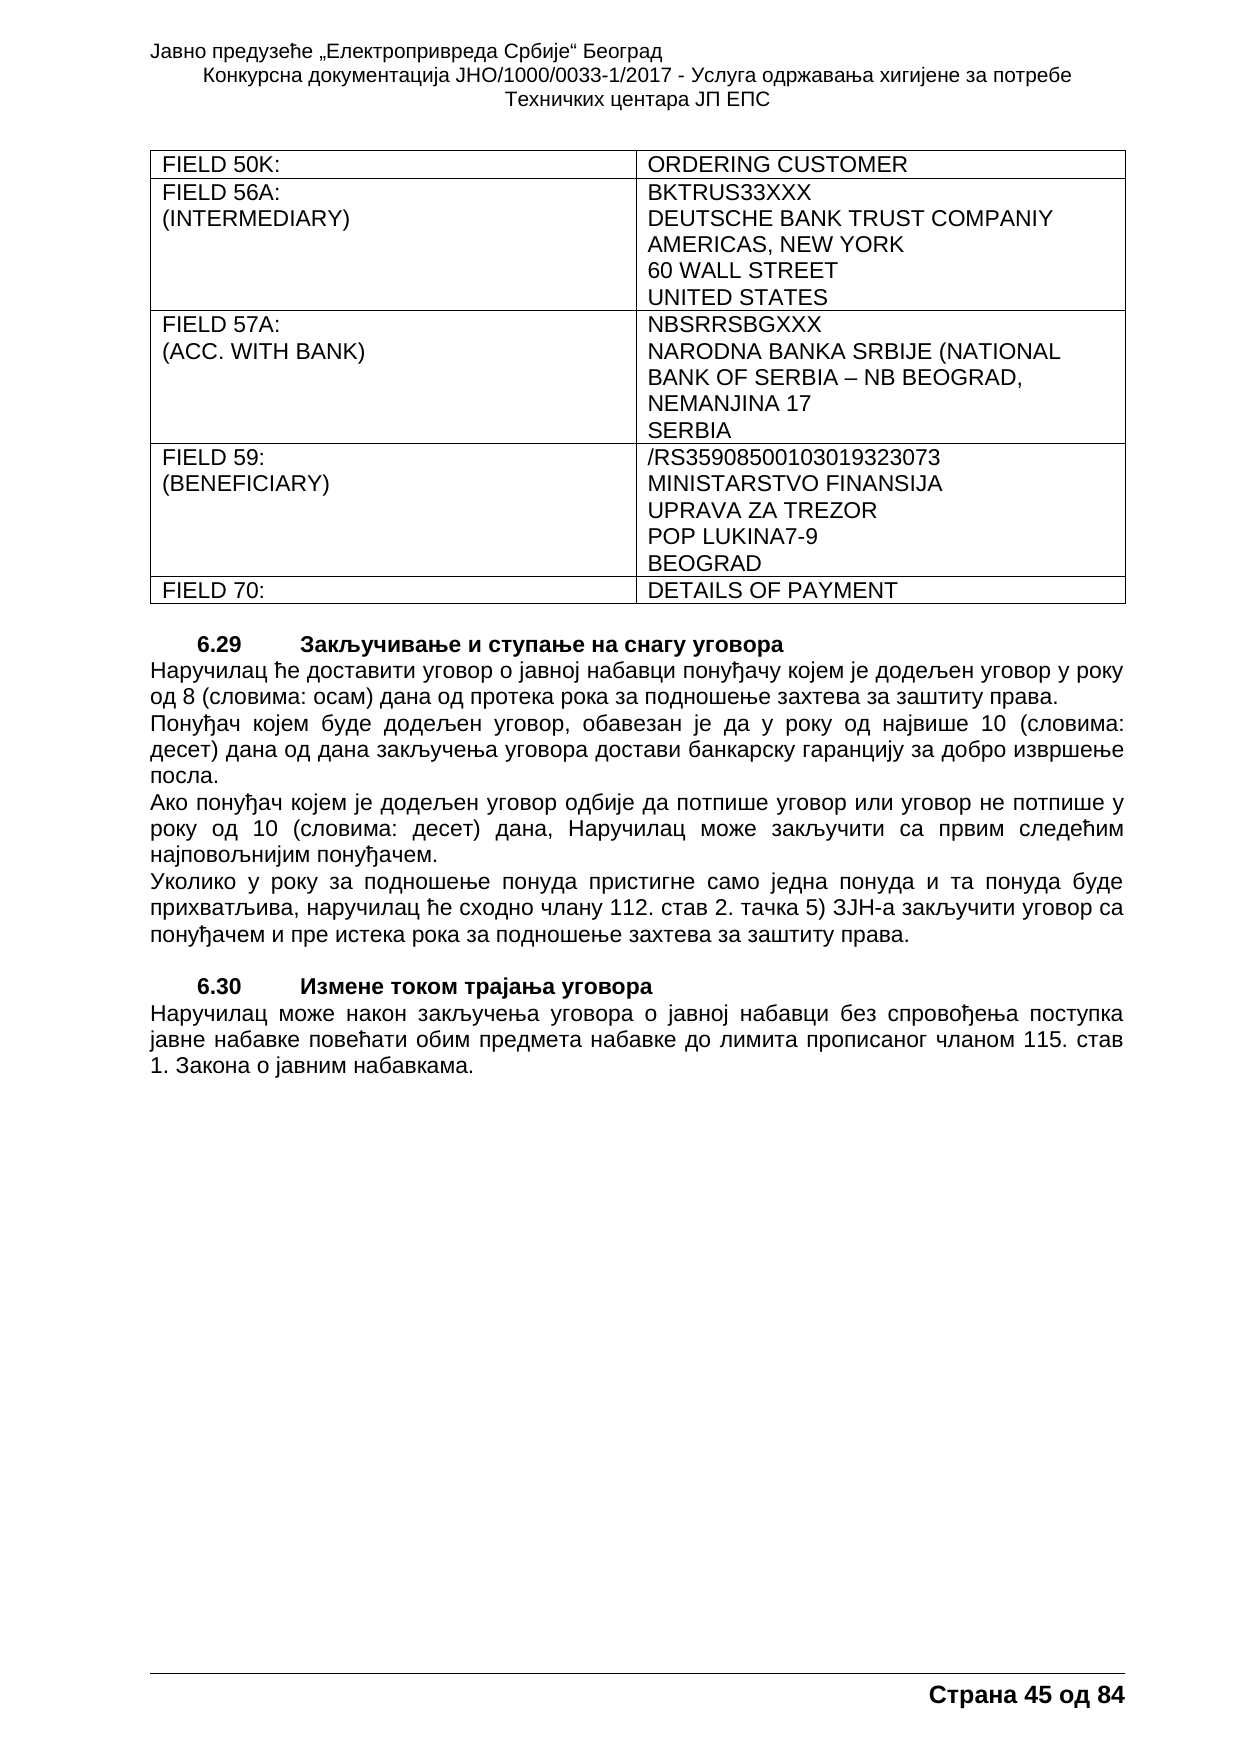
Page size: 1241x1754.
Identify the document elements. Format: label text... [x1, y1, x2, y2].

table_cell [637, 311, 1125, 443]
text Ако понуђач којем је додељен уговор одбије да потпише уговор или уговор не потпише у року од 10 (словима: десет) дана, Наручилац може закључити са првим следећим најповољнијим понуђачем. [150, 789, 1125, 868]
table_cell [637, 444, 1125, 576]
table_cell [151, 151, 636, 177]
text Наручилац може након закључења уговора о јавној набавци без спровођења поступка јавне набавке повећати обим предмета набавке до лимита прописаног чланом 115. став 1. Закона о јавним набавкама. [150, 999, 1125, 1079]
list Измене током трајања уговора [197, 973, 1125, 999]
text Уколико у року за подношење понуда пристигне само једна понуда и та понуда буде прихватљива, наручилац ће сходно члану 112. став 2. тачка 5) ЗЈН-а закључити уговор са понуђачем и пре истека рока за подношење захтева за заштиту права. [150, 868, 1125, 947]
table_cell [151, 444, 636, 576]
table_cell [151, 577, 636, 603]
text Понуђач којем буде додељен уговор, обавезан је да у року од највише 10 (словима: десет) дана од дана закључења уговора достави банкарску гаранцију за добро извршење посла. [150, 710, 1125, 789]
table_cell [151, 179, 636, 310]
list Закључивање и ступање на снагу уговора [197, 631, 1125, 657]
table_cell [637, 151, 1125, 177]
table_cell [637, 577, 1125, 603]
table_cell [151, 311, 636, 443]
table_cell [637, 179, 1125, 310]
text Наручилац ће доставити уговор о јавној набавци понуђачу којем је додељен уговор у року од 8 (словима: осам) дана од протека рока за подношење захтева за заштиту права. [150, 657, 1125, 710]
